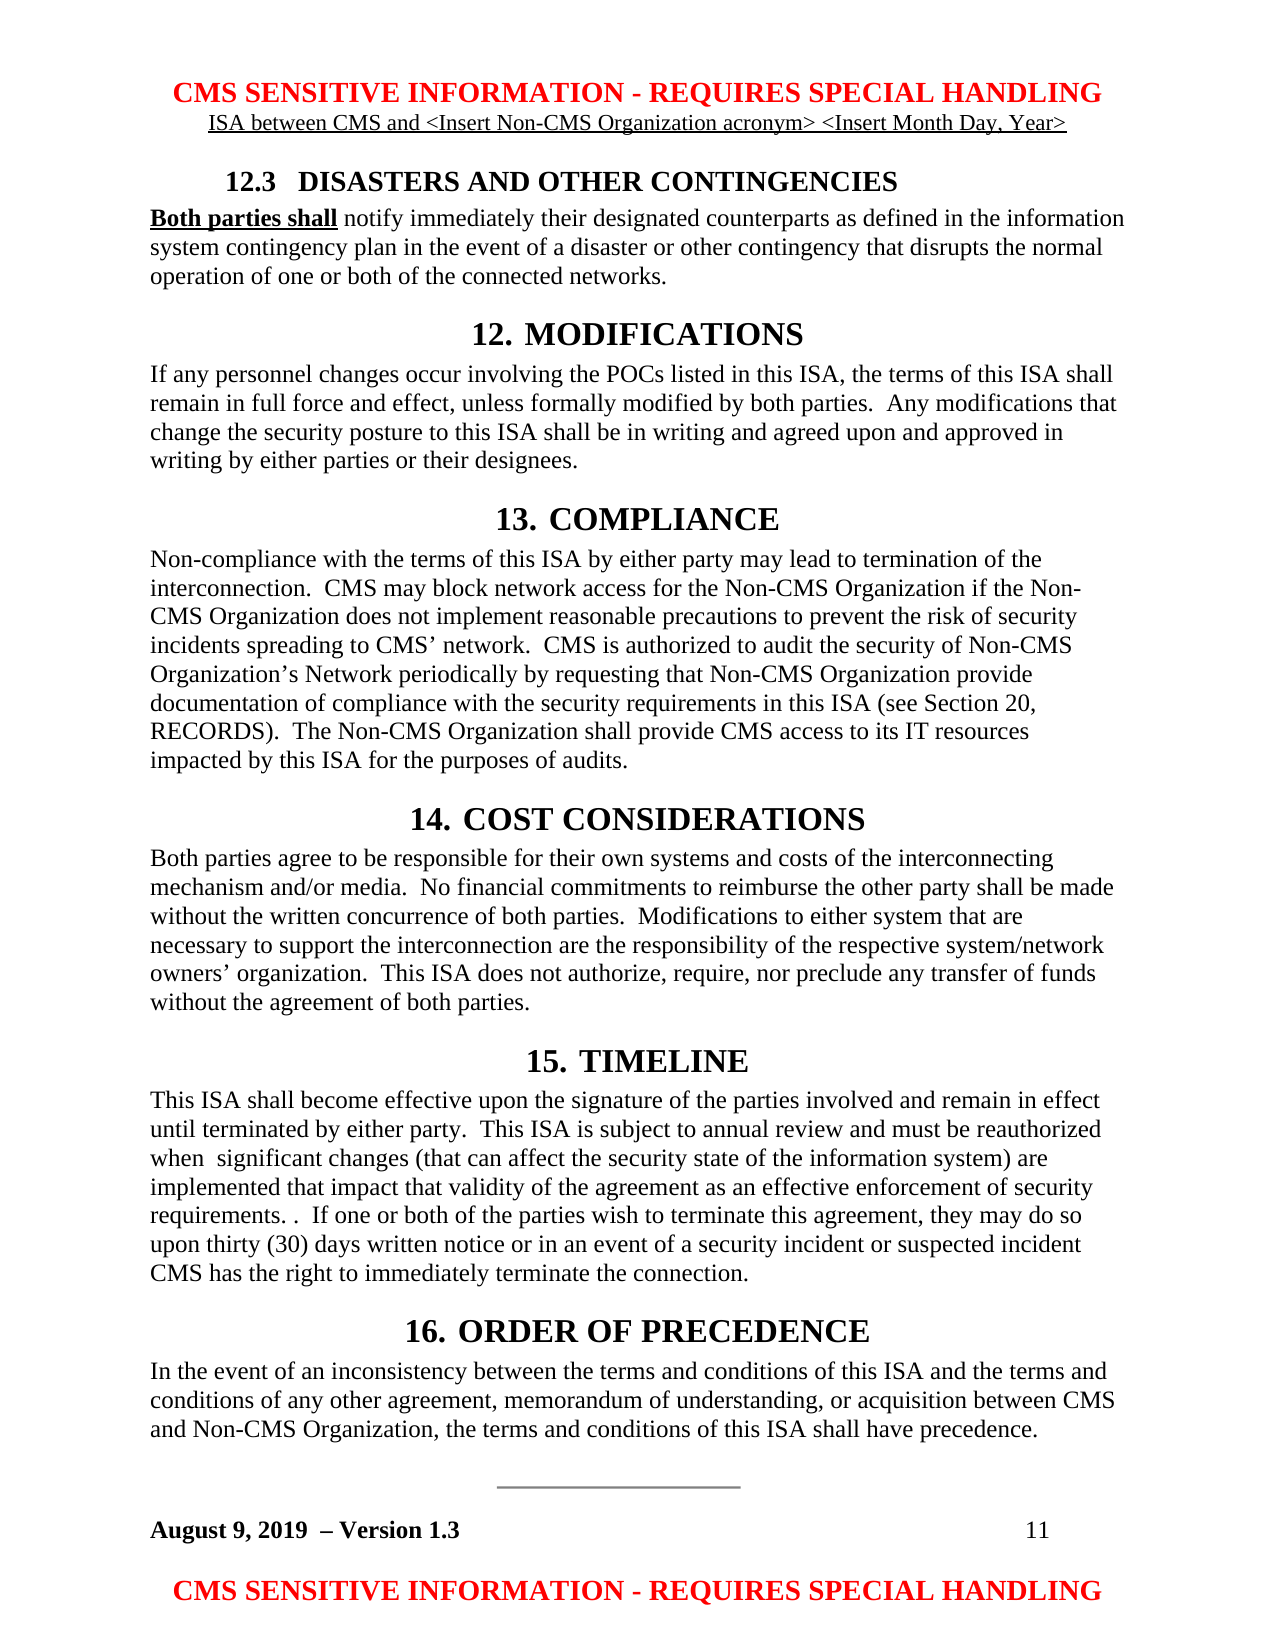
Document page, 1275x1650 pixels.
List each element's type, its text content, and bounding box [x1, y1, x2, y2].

subtitle ORDER OF PRECEDENCE [150, 1312, 1125, 1350]
text In the event of an inconsistency between the terms and conditions of this ISA and the terms and conditions of any other agreement, memorandum of understanding, or acquisition between CMS and Non-CMS Organization, the terms and conditions of this ISA shall have precedence. [150, 1356, 1125, 1443]
text Both parties agree to be responsible for their own systems and costs of the interconnecting mechanism and/or media. No financial commitments to reimburse the other party shall be made without the written concurrence of both parties. Modifications to either system that are necessary to support the interconnection are the responsibility of the respective system/network owners’ organization. This ISA does not authorize, require, nor preclude any transfer of funds without the agreement of both parties. [150, 843, 1125, 1016]
text If any personnel changes occur involving the POCs listed in this ISA, the terms of this ISA shall remain in full force and effect, unless formally modified by both parties. Any modifications that change the security posture to this ISA shall be in writing and agreed upon and approved in writing by either parties or their designees. [150, 359, 1125, 474]
text This ISA shall become effective upon the signature of the parties involved and remain in effect until terminated by either party. This ISA is subject to annual review and must be reauthorized when significant changes (that can affect the security state of the information system) are implemented that impact that validity of the agreement as an effective enforcement of security requirements. . If one or both of the parties wish to terminate this agreement, they may do so upon thirty (30) days written notice or in an event of a security incident or suspected incident CMS has the right to immediately terminate the connection. [150, 1086, 1125, 1287]
subtitle TIMELINE [150, 1041, 1125, 1079]
subtitle MODIFICATIONS [150, 315, 1125, 353]
text Non-compliance with the terms of this ISA by either party may lead to termination of the interconnection. CMS may block network access for the Non-CMS Organization if the Non-CMS Organization does not implement reasonable precautions to prevent the risk of security incidents spreading to CMS’ network. CMS is authorized to audit the security of Non-CMS Organization’s Network periodically by requesting that Non-CMS Organization provide documentation of compliance with the security requirements in this ISA (see Section 20, RECORDS). The Non-CMS Organization shall provide CMS access to its IT resources impacted by this ISA for the purposes of audits. [150, 544, 1125, 774]
subtitle 12.3 Disasters and Other Contingencies [150, 164, 1125, 197]
subtitle COMPLIANCE [150, 499, 1125, 538]
text Both parties shall notify immediately their designated counterparts as defined in the information system contingency plan in the event of a disaster or other contingency that disrupts the normal operation of one or both of the connected networks. [150, 203, 1125, 290]
subtitle COST CONSIDERATIONS [150, 799, 1125, 837]
